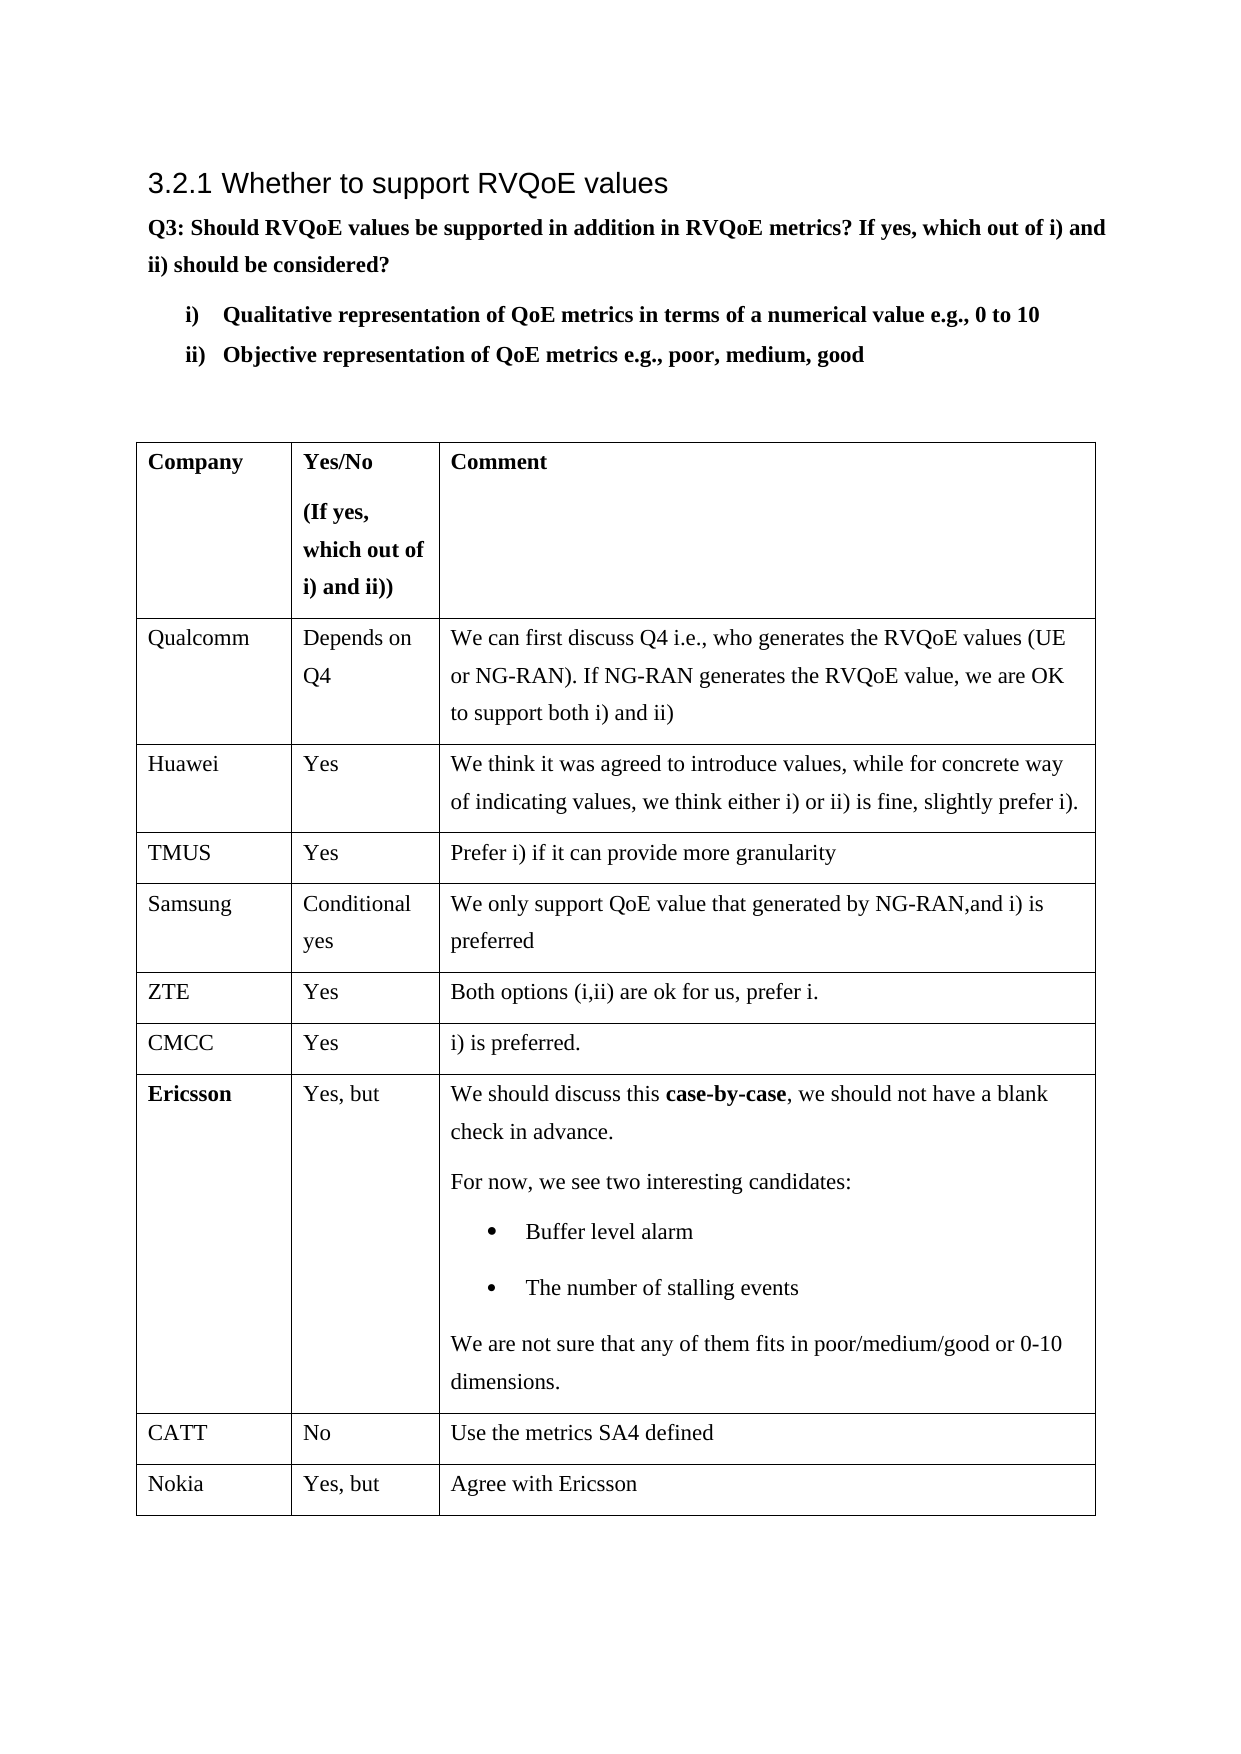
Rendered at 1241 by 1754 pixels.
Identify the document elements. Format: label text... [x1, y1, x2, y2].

table_cell ZTE [137, 973, 291, 1023]
table_cell Samsung [137, 884, 291, 972]
table_cell Nokia [137, 1465, 291, 1514]
table_cell We think it was agreed to introduce values, while for concrete way of indicating values, we think either i) or ii) is fine, slightly prefer i). [440, 745, 1095, 832]
list Objective representation of QoE metrics e.g., poor, medium, good [185, 335, 1107, 373]
table_cell Conditional yes [292, 884, 439, 972]
table_cell Prefer i) if it can provide more granularity [440, 833, 1095, 883]
table_cell CMCC [137, 1024, 291, 1074]
table_cell Yes [292, 1024, 439, 1074]
table_header Company [137, 443, 291, 618]
table_cell Yes [292, 833, 439, 883]
list Qualitative representation of QoE metrics in terms of a numerical value e.g., 0 to 10 [185, 296, 1107, 333]
text Q3: Should RVQoE values be supported in addition in RVQoE metrics? If yes, which out of i) and ii) should be considered? [148, 208, 1107, 283]
table_cell CATT [137, 1414, 291, 1463]
table_cell Yes, but [292, 1465, 439, 1514]
table_cell We should discuss this case-by-case, we should not have a blank check in advance. For now, we see two interesting candidates: Buffer level alarm The number of stalling events We are not sure that any of them fits in poor/medium/good or 0-10 dimensions. [440, 1075, 1095, 1412]
table_cell TMUS [137, 833, 291, 883]
table_cell Yes, but [292, 1075, 439, 1412]
table_cell Both options (i,ii) are ok for us, prefer i. [440, 973, 1095, 1023]
subtitle Whether to support RVQoE values [148, 164, 1107, 202]
table_header Comment [440, 443, 1095, 618]
table_cell We only support QoE value that generated by NG-RAN,and i) is preferred [440, 884, 1095, 972]
table_cell i) is preferred. [440, 1024, 1095, 1074]
table_cell No [292, 1414, 439, 1463]
table_cell Ericsson [137, 1075, 291, 1412]
table_cell Yes [292, 973, 439, 1023]
table_cell Yes [292, 745, 439, 832]
table_cell Huawei [137, 745, 291, 832]
table_cell Depends on Q4 [292, 619, 439, 744]
table_cell We can first discuss Q4 i.e., who generates the RVQoE values (UE or NG-RAN). If NG-RAN generates the RVQoE value, we are OK to support both i) and ii) [440, 619, 1095, 744]
table_cell Agree with Ericsson [440, 1465, 1095, 1514]
table_cell Use the metrics SA4 defined [440, 1414, 1095, 1463]
table_header Yes/No (If yes, which out of i) and ii)) [292, 443, 439, 618]
table_cell Qualcomm [137, 619, 291, 744]
